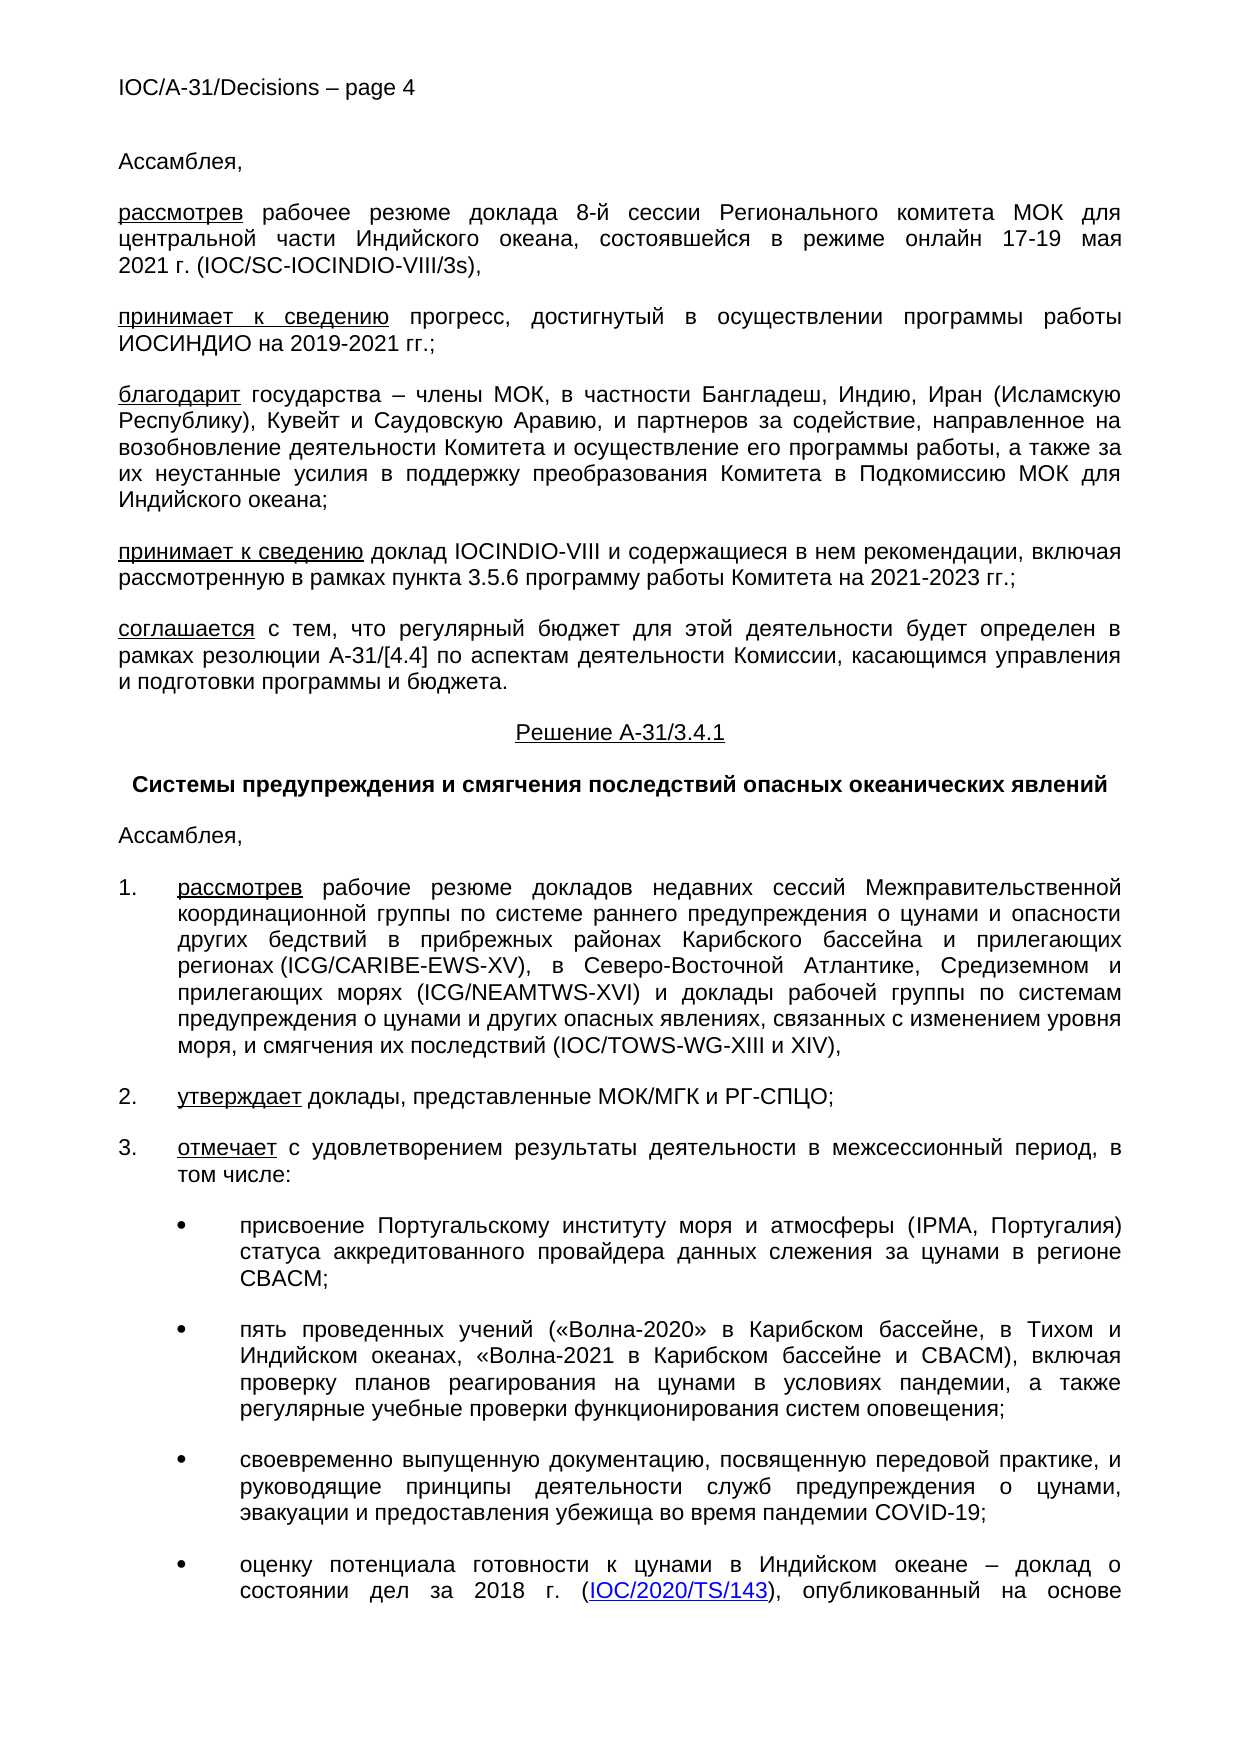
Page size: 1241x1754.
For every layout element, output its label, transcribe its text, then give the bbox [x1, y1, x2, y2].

list отмечает с удовлетворением результаты деятельности в межсессионный период, в том числе: [118, 1134, 1122, 1187]
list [177, 1551, 1122, 1603]
text Решение A-31/3.4.1 [118, 719, 1122, 746]
list утверждает доклады, представленные МОК/МГК и РГ-СПЦО; [118, 1083, 1122, 1109]
list пять проведенных учений («Волна-2020» в Карибском бассейне, в Тихом и Индийском океанах, «Волна-2021 в Карибском бассейне и СВАСМ), включая проверку планов реагирования на цунами в условиях пандемии, а также регулярные учебные проверки функционирования систем оповещения; [177, 1316, 1122, 1421]
text Ассамблея, [118, 822, 1122, 848]
text рассмотрев рабочее резюме доклада 8-й сессии Регионального комитета МОК для центральной части Индийского океана, состоявшейся в режиме онлайн 17-19 мая 2021 г. (IOC/SC-IOCINDIO-VIII/3s), [118, 199, 1122, 278]
list присвоение Португальскому институту моря и атмосферы (IPMA, Португалия) статуса аккредитованного провайдера данных слежения за цунами в регионе СВАСМ; [177, 1212, 1122, 1291]
text Ассамблея, [118, 148, 1122, 174]
text благодарит государства – члены МОК, в частности Бангладеш, Индию, Иран (Исламскую Республику), Кувейт и Саудовскую Аравию, и партнеров за содействие, направленное на возобновление деятельности Комитета и осуществление его программы работы, а также за их неустанные усилия в поддержку преобразования Комитета в Подкомиссию МОК для Индийского океана; [118, 381, 1122, 513]
text Системы предупреждения и смягчения последствий опасных океанических явлений [118, 771, 1122, 797]
text соглашается с тем, что регулярный бюджет для этой деятельности будет определен в рамках резолюции А-31/[4.4] по аспектам деятельности Комиссии, касающимся управления и подготовки программы и бюджета. [118, 615, 1122, 694]
text принимает к сведению доклад IOCINDIO-VIII и содержащиеся в нем рекомендации, включая рассмотренную в рамках пункта 3.5.6 программу работы Комитета на 2021-2023 гг.; [118, 538, 1122, 590]
text принимает к сведению прогресс, достигнутый в осуществлении программы работы ИОСИНДИО на 2019-2021 гг.; [118, 303, 1122, 356]
list рассмотрев рабочие резюме докладов недавних сессий Межправительственной координационной группы по системе раннего предупреждения о цунами и опасности других бедствий в прибрежных районах Карибского бассейна и прилегающих регионах (ICG/CARIBE-EWS-XV), в Северо-Восточной Атлантике, Средиземном и прилегающих морях (ICG/NEAMTWS-XVI) и доклады рабочей группы по системам предупреждения о цунами и других опасных явлениях, связанных с изменением уровня моря, и смягчения их последствий (IOC/TOWS-WG-XIII и XIV), [118, 873, 1122, 1058]
list своевременно выпущенную документацию, посвященную передовой практике, и руководящие принципы деятельности служб предупреждения о цунами, эвакуации и предоставления убежища во время пандемии COVID-19; [177, 1446, 1122, 1526]
